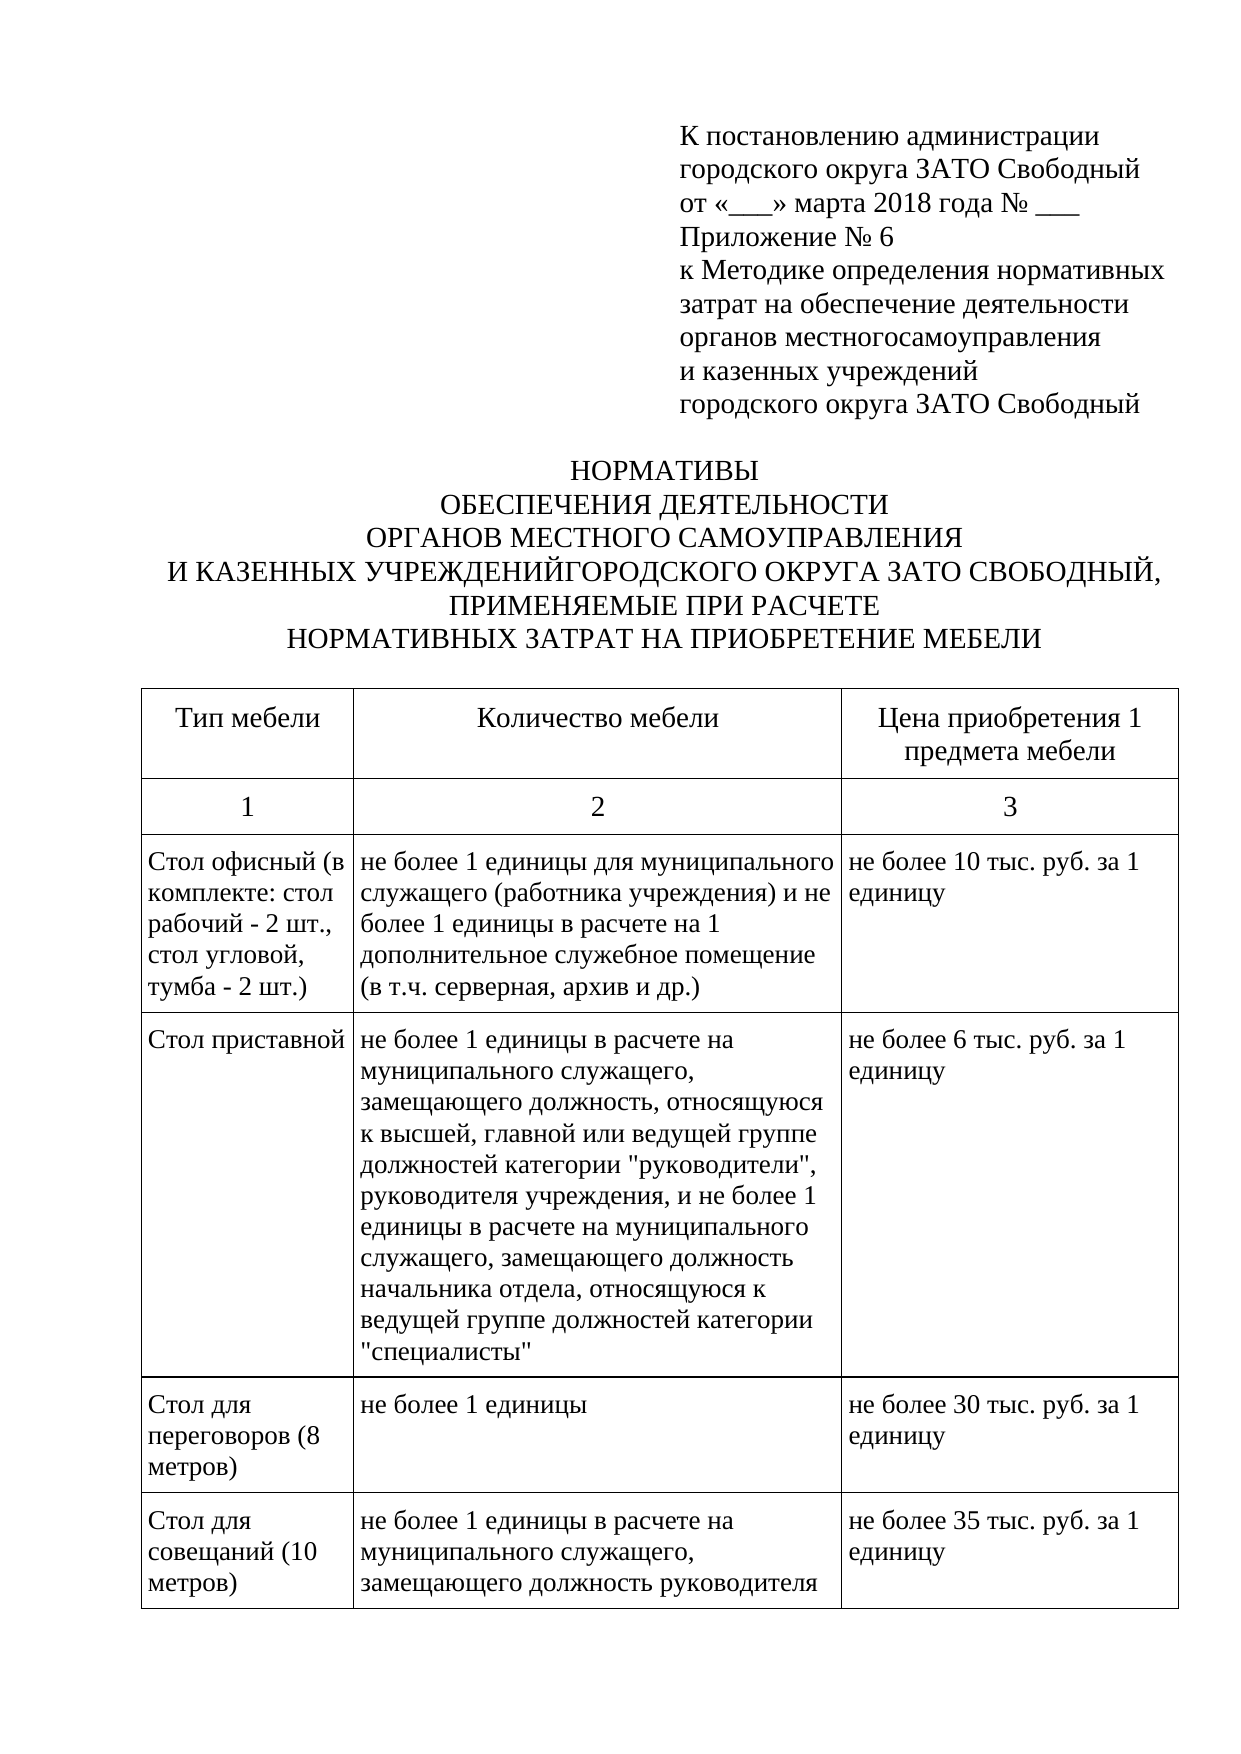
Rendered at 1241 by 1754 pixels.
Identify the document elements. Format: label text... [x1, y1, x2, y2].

text Приложение № 6 [148, 219, 1181, 252]
text к Методике определения нормативных [148, 252, 1181, 286]
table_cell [842, 1493, 1178, 1608]
text и казенных учреждений [148, 353, 1181, 386]
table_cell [354, 1493, 841, 1608]
text И КАЗЕННЫХ УЧРЕЖДЕНИЙГОРОДСКОГО ОКРУГА ЗАТО СВОБОДНЫЙ, ПРИМЕНЯЕМЫЕ ПРИ РАСЧЕТЕ [148, 554, 1181, 621]
text НОРМАТИВНЫХ ЗАТРАТ НА ПРИОБРЕТЕНИЕ МЕБЕЛИ [148, 621, 1181, 655]
text городского округа ЗАТО Свободный [148, 152, 1181, 185]
text НОРМАТИВЫ [148, 453, 1181, 487]
table_cell 3 [842, 779, 1178, 833]
table_cell Стол для переговоров (8 метров) [142, 1378, 353, 1492]
table_cell не более 10 тыс. руб. за 1 единицу [842, 835, 1178, 1012]
table_cell 2 [354, 779, 841, 833]
table_cell не более 1 единицы [354, 1378, 841, 1492]
table_cell 1 [142, 779, 353, 833]
text ОБЕСПЕЧЕНИЯ ДЕЯТЕЛЬНОСТИ [148, 487, 1181, 521]
table_cell не более 6 тыс. руб. за 1 единицу [842, 1013, 1178, 1376]
table_cell не более 30 тыс. руб. за 1 единицу [842, 1378, 1178, 1492]
table_cell Стол приставной [142, 1013, 353, 1376]
text от «___» марта 2018 года № ___ [148, 185, 1181, 219]
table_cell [142, 1493, 353, 1608]
text ОРГАНОВ МЕСТНОГО САМОУПРАВЛЕНИЯ [148, 521, 1181, 554]
text городского округа ЗАТО Свободный [148, 386, 1181, 420]
text органов местногосамоуправления [148, 319, 1181, 353]
table_header Количество мебели [354, 689, 841, 778]
table_cell Стол офисный (в комплекте: стол рабочий - 2 шт., стол угловой, тумба - 2 шт.) [142, 835, 353, 1012]
text затрат на обеспечение деятельности [148, 286, 1181, 319]
table_cell не более 1 единицы в расчете на муниципального служащего, замещающего должность, относящуюся к высшей, главной или ведущей группе должностей категории "руководители", руководителя учреждения, и не более 1 единицы в расчете на муниципального служащего, замещающего должность начальника отдела, относящуюся к ведущей группе должностей категории "специалисты" [354, 1013, 841, 1376]
table_header Цена приобретения 1 предмета мебели [842, 689, 1178, 778]
table_cell не более 1 единицы для муниципального служащего (работника учреждения) и не более 1 единицы в расчете на 1 дополнительное служебное помещение (в т.ч. серверная, архив и др.) [354, 835, 841, 1012]
text К постановлению администрации [148, 118, 1181, 152]
table_header Тип мебели [142, 689, 353, 778]
